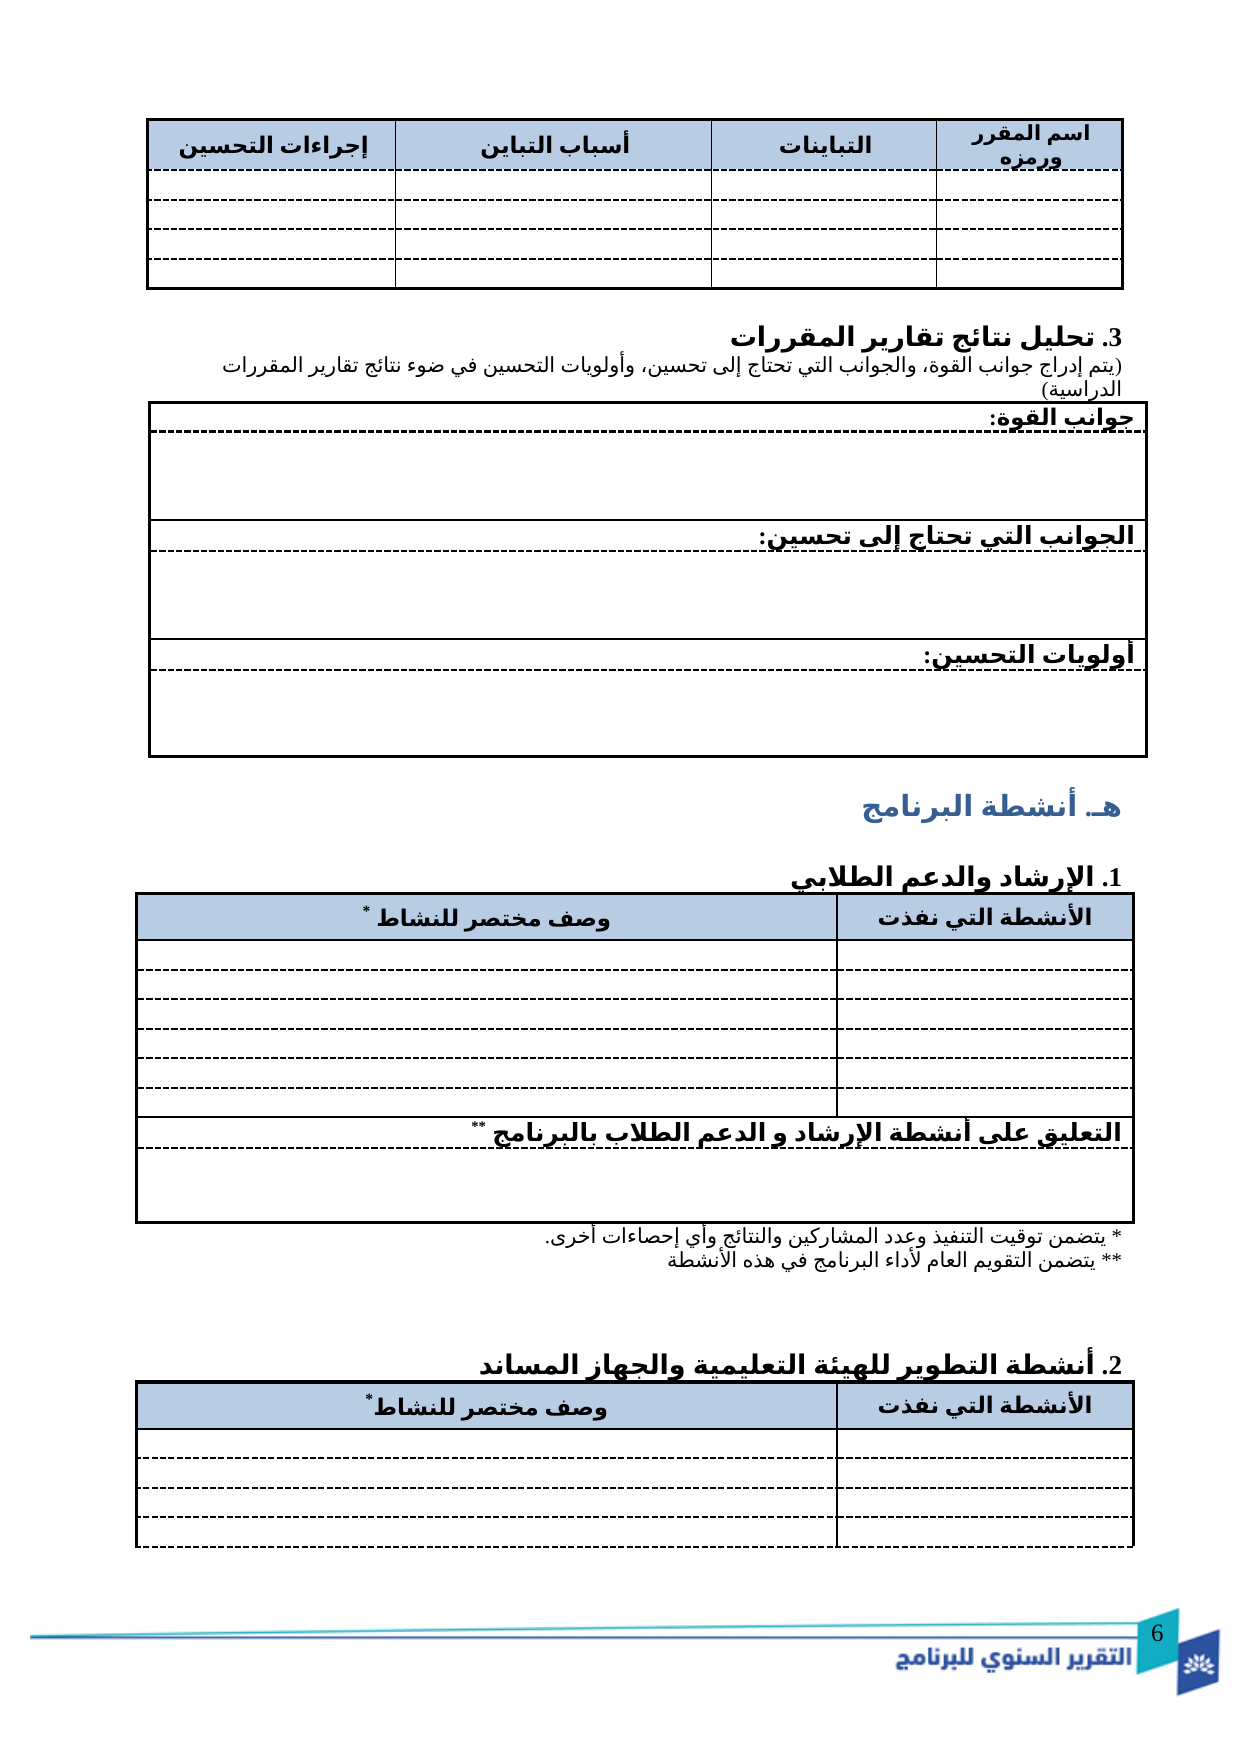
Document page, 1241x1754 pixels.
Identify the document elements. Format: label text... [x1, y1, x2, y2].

table_header جوانب القوة: [151, 404, 1145, 430]
table_cell [712, 199, 936, 228]
table_cell [838, 1057, 1132, 1087]
table_cell [151, 669, 1145, 754]
table_cell [937, 199, 1121, 228]
table_cell [149, 199, 395, 228]
table_cell [838, 998, 1132, 1028]
table_cell [149, 169, 395, 199]
table_cell [138, 1147, 1132, 1221]
subtitle هـ. أنشطة البرنامج [148, 789, 1122, 822]
table_cell أولويات التحسين: [151, 640, 1145, 669]
text (يتم إدراج جوانب القوة، والجوانب التي تحتاج إلى تحسين، وأولويات التحسين في ضوء نتائج تقارير المقررات الدراسية) [148, 353, 1122, 401]
table_header وصف مختصر للنشاط * [138, 895, 836, 939]
table_cell [151, 430, 1145, 519]
picture [30, 1588, 1230, 1714]
table_cell [838, 1028, 1132, 1057]
table_cell [138, 998, 836, 1028]
table_cell [838, 1087, 1132, 1116]
table_cell [937, 258, 1121, 287]
table_cell [138, 1487, 836, 1516]
subtitle 1. الإرشاد والدعم الطلابي [148, 861, 1122, 892]
table_cell [838, 969, 1132, 998]
table_cell [138, 1087, 836, 1116]
table_cell [712, 258, 936, 287]
table_header اسم المقرر ورمزه [937, 121, 1121, 169]
table_cell [937, 228, 1121, 258]
table_header الأنشطة التي نفذت [838, 895, 1132, 939]
text * يتضمن توقيت التنفيذ وعدد المشاركين والنتائج وأي إحصاءات أخرى. [148, 1224, 1122, 1248]
table_cell [138, 969, 836, 998]
table_cell [838, 1430, 1132, 1457]
table_cell [138, 1057, 836, 1087]
table_cell [712, 169, 936, 199]
table_header إجراءات التحسين [149, 121, 395, 169]
subtitle 2. أنشطة التطوير للهيئة التعليمية والجهاز المساند [148, 1349, 1122, 1380]
table_cell [396, 228, 711, 258]
table_cell [396, 169, 711, 199]
table_cell [838, 1516, 1132, 1546]
table_cell [937, 169, 1121, 199]
text ** يتضمن التقويم العام لأداء البرنامج في هذه الأنشطة [148, 1248, 1122, 1272]
table_cell [838, 1457, 1132, 1487]
table_header أسباب التباين [396, 121, 711, 169]
table_cell [138, 1457, 836, 1487]
table_cell [396, 199, 711, 228]
table_cell [712, 228, 936, 258]
table_cell [838, 941, 1132, 969]
table_cell [138, 1516, 836, 1546]
table_cell [149, 258, 395, 287]
table_header التباينات [712, 121, 936, 169]
table_cell الجوانب التي تحتاج إلى تحسين: [151, 521, 1145, 549]
table_cell [838, 1487, 1132, 1516]
table_header الأنشطة التي نفذت [838, 1384, 1132, 1428]
table_header وصف مختصر للنشاط* [138, 1384, 836, 1428]
table_cell التعليق على أنشطة الإرشاد و الدعم الطلاب بالبرنامج ** [138, 1118, 1132, 1147]
table_cell [138, 941, 836, 969]
table_cell [151, 550, 1145, 638]
table_cell [138, 1028, 836, 1057]
subtitle 3. تحليل نتائج تقارير المقررات [148, 322, 1122, 353]
table_cell [149, 228, 395, 258]
table_cell [396, 258, 711, 287]
table_cell [138, 1430, 836, 1457]
